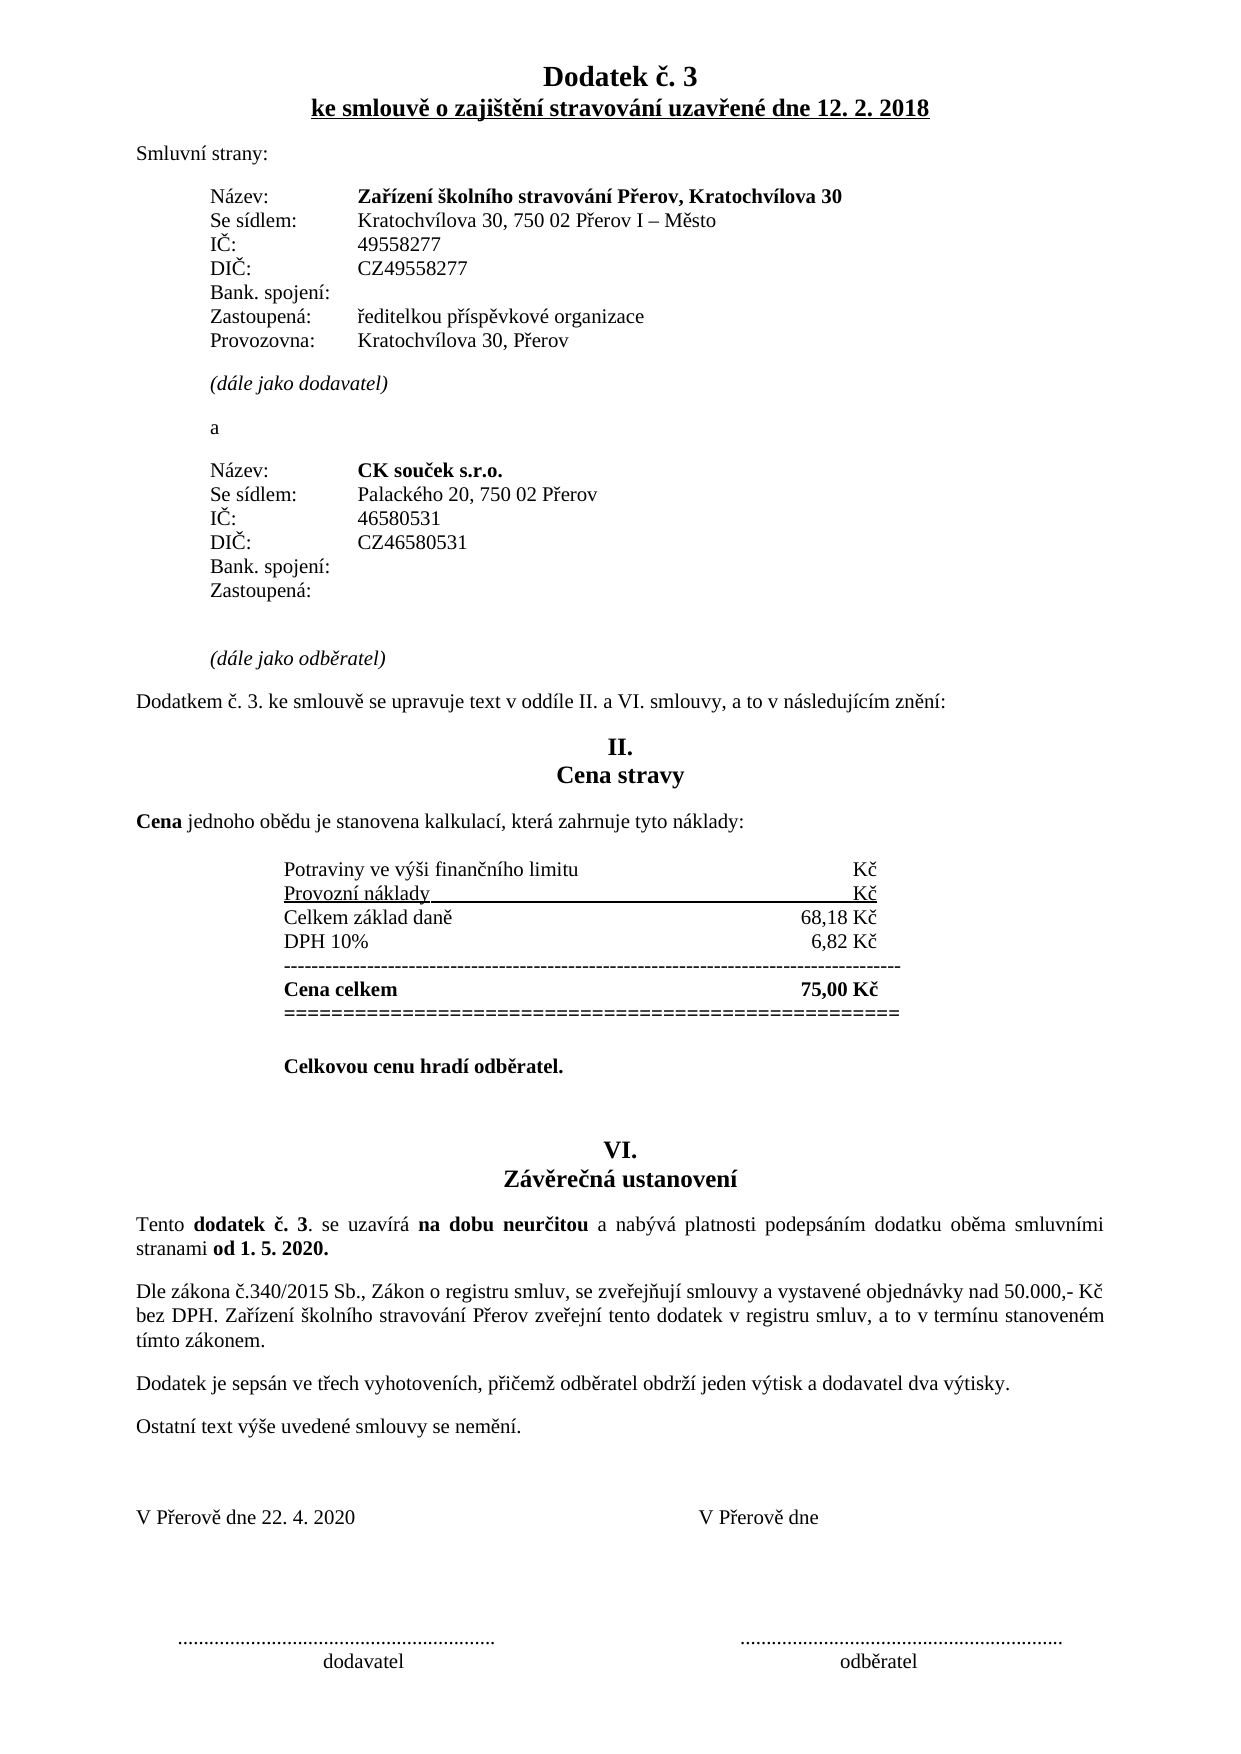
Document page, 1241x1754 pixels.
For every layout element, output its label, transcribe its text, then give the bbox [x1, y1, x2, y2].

text IČ: 49558277 [136, 232, 1104, 256]
text Cena jednoho obědu je stanovena kalkulací, která zahrnuje tyto náklady: [136, 808, 1104, 833]
text ke smlouvě o zajištění stravování uzavřené dne 12. 2. 2018 [136, 93, 1104, 121]
text DIČ: CZ46580531 [136, 530, 1104, 554]
text Provozovna: Kratochvílova 30, Přerov [136, 328, 1104, 352]
text DIČ: CZ49558277 [136, 256, 1104, 280]
text ............................................................. .............................................................. [136, 1625, 1104, 1649]
text dodavatel odběratel [136, 1649, 1104, 1673]
text Potraviny ve výši finančního limitu Kč [136, 857, 1104, 881]
text Závěrečná ustanovení [136, 1164, 1104, 1193]
text Tento dodatek č. 3. se uzavírá na dobu neurčitou a nabývá platnosti podepsáním dodatku oběma smluvními stranami od 1. 5. 2020. [136, 1212, 1104, 1260]
text Dle zákona č.340/2015 Sb., Zákon o registru smluv, se zveřejňují smlouvy a vystavené objednávky nad 50.000,- Kč bez DPH. Zařízení školního stravování Přerov zveřejní tento dodatek v registru smluv, a to v termínu stanoveném tímto zákonem. [136, 1279, 1104, 1352]
text Název: CK souček s.r.o. [136, 458, 1104, 482]
text Zastoupená: ředitelkou příspěvkové organizace [136, 304, 1104, 328]
text Zastoupená: [136, 578, 1104, 602]
text Název: Zařízení školního stravování Přerov, Kratochvílova 30 [136, 184, 1104, 208]
text Celkem základ daně 68,18 Kč [136, 905, 1104, 929]
text Celkovou cenu hradí odběratel. [136, 1054, 1104, 1078]
title Dodatek č. 3 [136, 59, 1104, 93]
text ----------------------------------------------------------------------------------------- [136, 953, 1104, 977]
text Dodatkem č. 3. ke smlouvě se upravuje text v oddíle II. a VI. smlouvy, a to v následujícím znění: [136, 689, 1104, 713]
subtitle Cena stravy [136, 761, 1104, 789]
text Se sídlem: Palackého 20, 750 02 Přerov [136, 482, 1104, 506]
text II. [136, 732, 1104, 761]
text Se sídlem: Kratochvílova 30, 750 02 Přerov I – Město [136, 208, 1104, 232]
text (dále jako dodavatel) [136, 371, 1104, 395]
text Provozní náklady Kč [136, 881, 1104, 905]
text V Přerově dne 22. 4. 2020 V Přerově dne [136, 1505, 1104, 1529]
text Smluvní strany: [136, 141, 1104, 164]
text Cena celkem 75,00 Kč [136, 977, 1104, 1001]
text Dodatek je sepsán ve třech vyhotoveních, přičemž odběratel obdrží jeden výtisk a dodavatel dva výtisky. [136, 1371, 1104, 1395]
text a [136, 414, 1104, 439]
text VI. [136, 1135, 1104, 1164]
text Bank. spojení: [136, 554, 1104, 578]
text Bank. spojení: [136, 280, 1104, 304]
text DPH 10% 6,82 Kč [136, 929, 1104, 953]
text (dále jako odběratel) [136, 645, 1104, 669]
text ==================================================== [136, 1001, 1104, 1025]
text Ostatní text výše uvedené smlouvy se nemění. [136, 1414, 1104, 1438]
text IČ: 46580531 [136, 506, 1104, 530]
